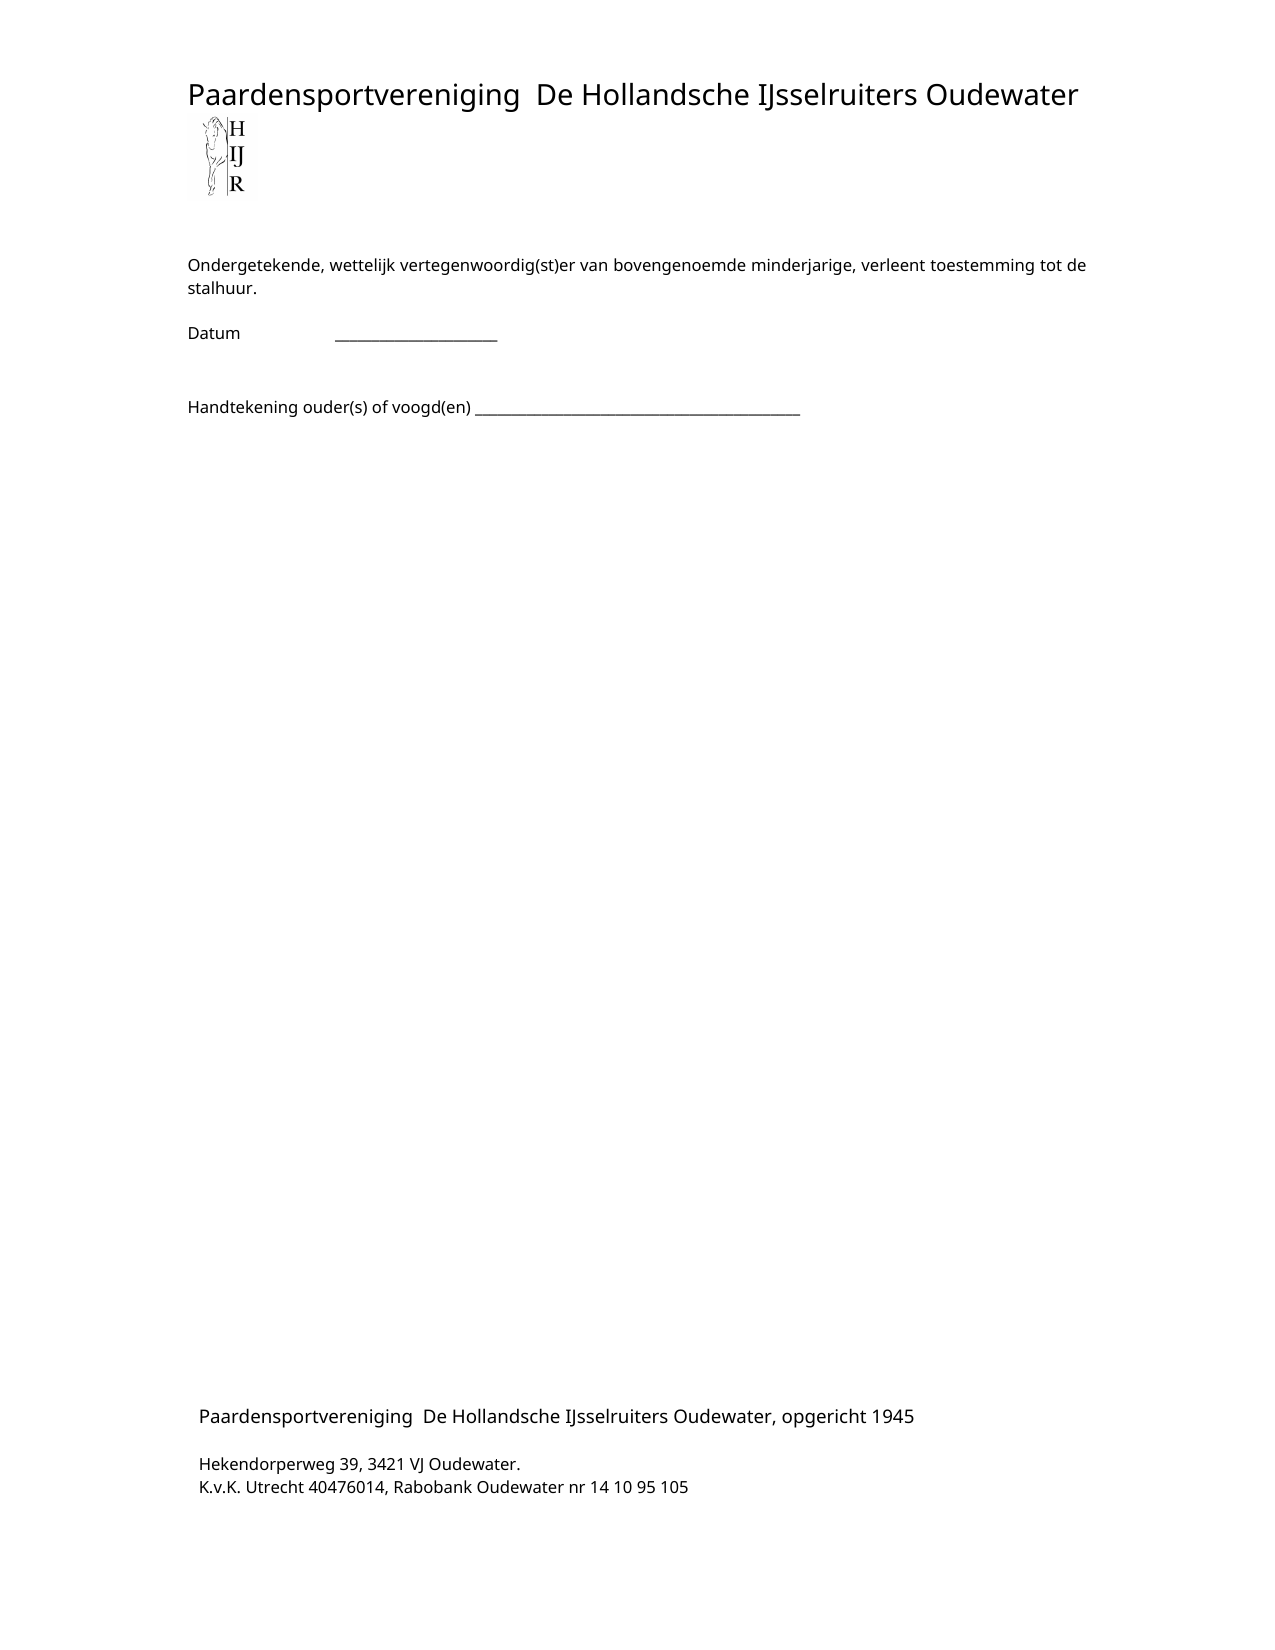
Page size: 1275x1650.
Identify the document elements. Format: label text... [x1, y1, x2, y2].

text Datum ______________________ [187, 322, 1088, 344]
text Handtekening ouder(s) of voogd(en) ____________________________________________ [187, 395, 1088, 418]
text Ondergetekende, wettelijk vertegenwoordig(st)er van bovengenoemde minderjarige, verleent toestemming tot de stalhuur. [187, 253, 1088, 299]
picture [187, 113, 258, 201]
